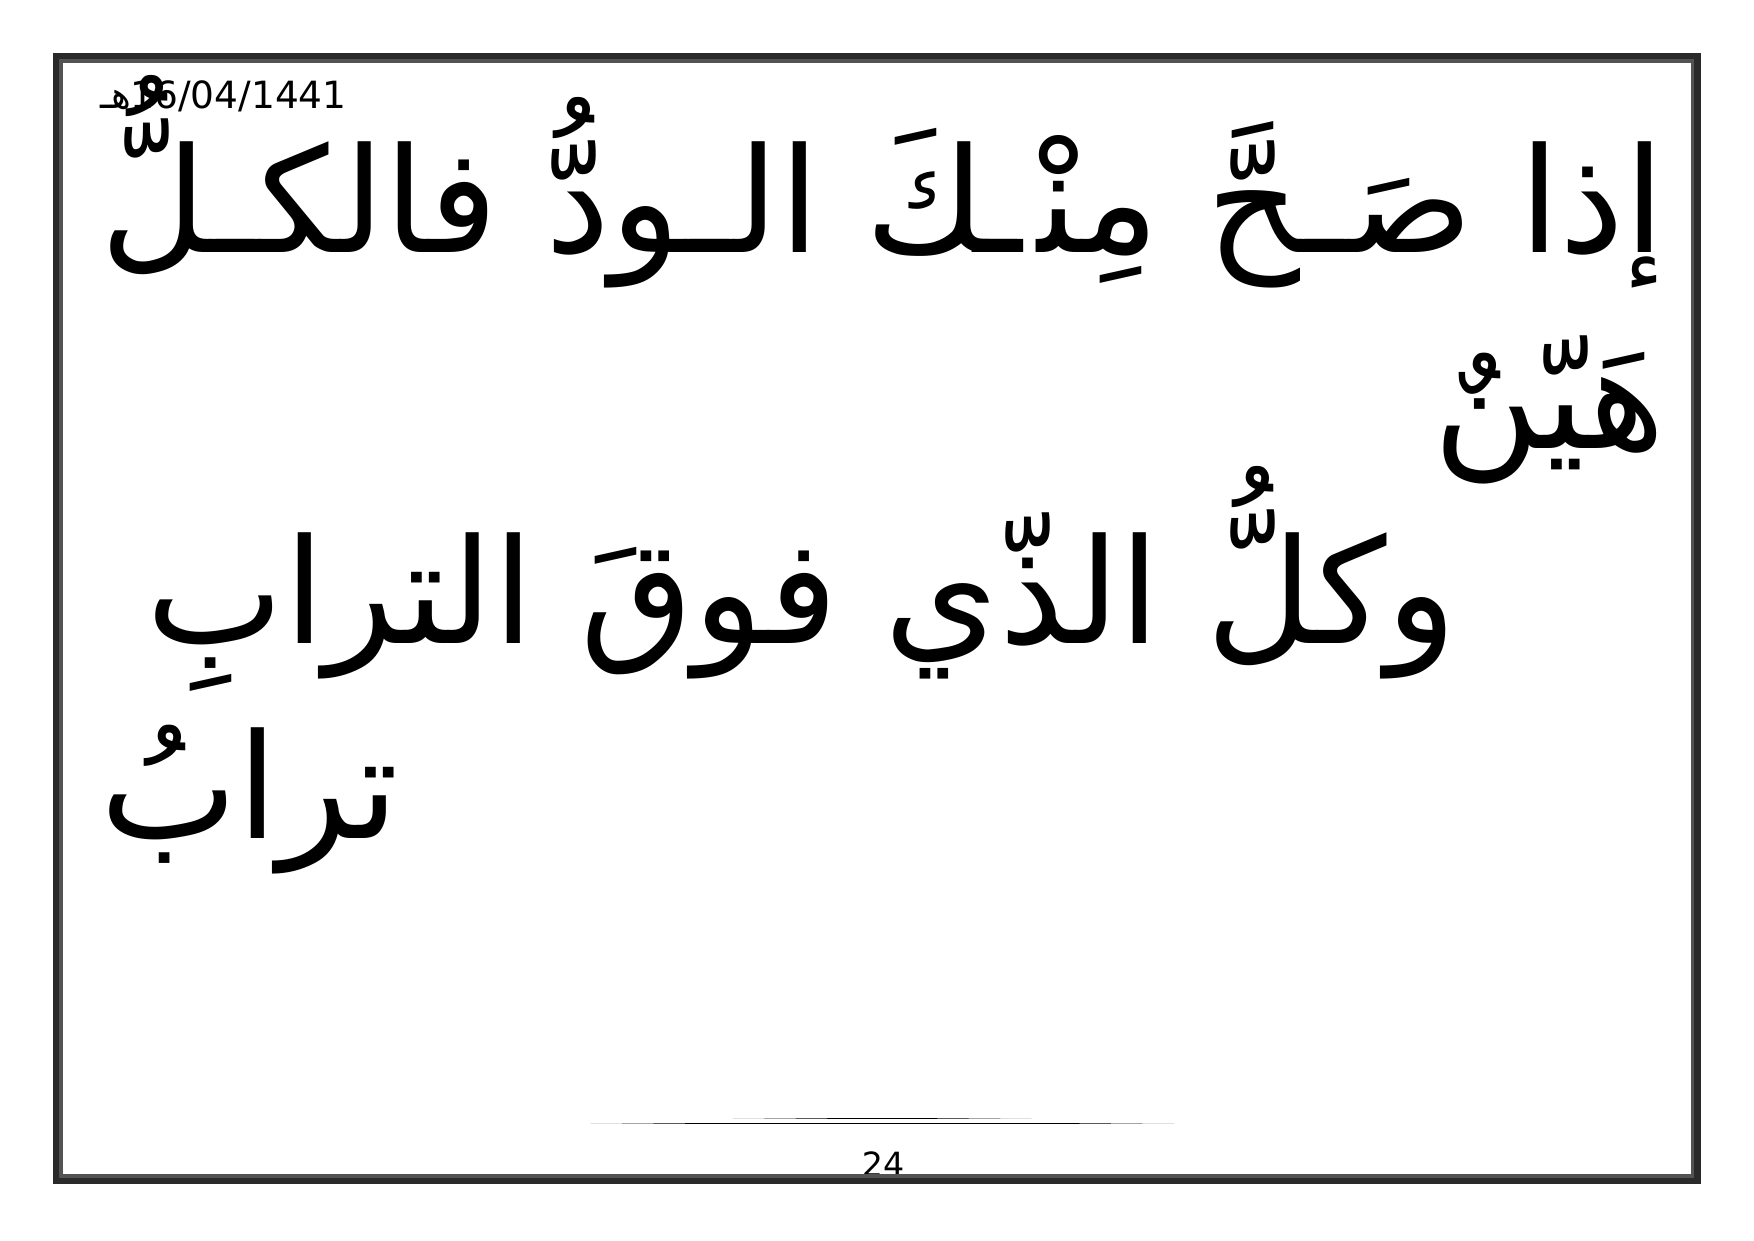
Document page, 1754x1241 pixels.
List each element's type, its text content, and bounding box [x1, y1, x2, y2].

text إذا صَحَّ مِنْكَ الودُّ فالكلُّ هَيّنٌ [100, 117, 1665, 482]
text وكلُّ الذّي فوقَ الترابِ ترابُ [100, 508, 1665, 873]
